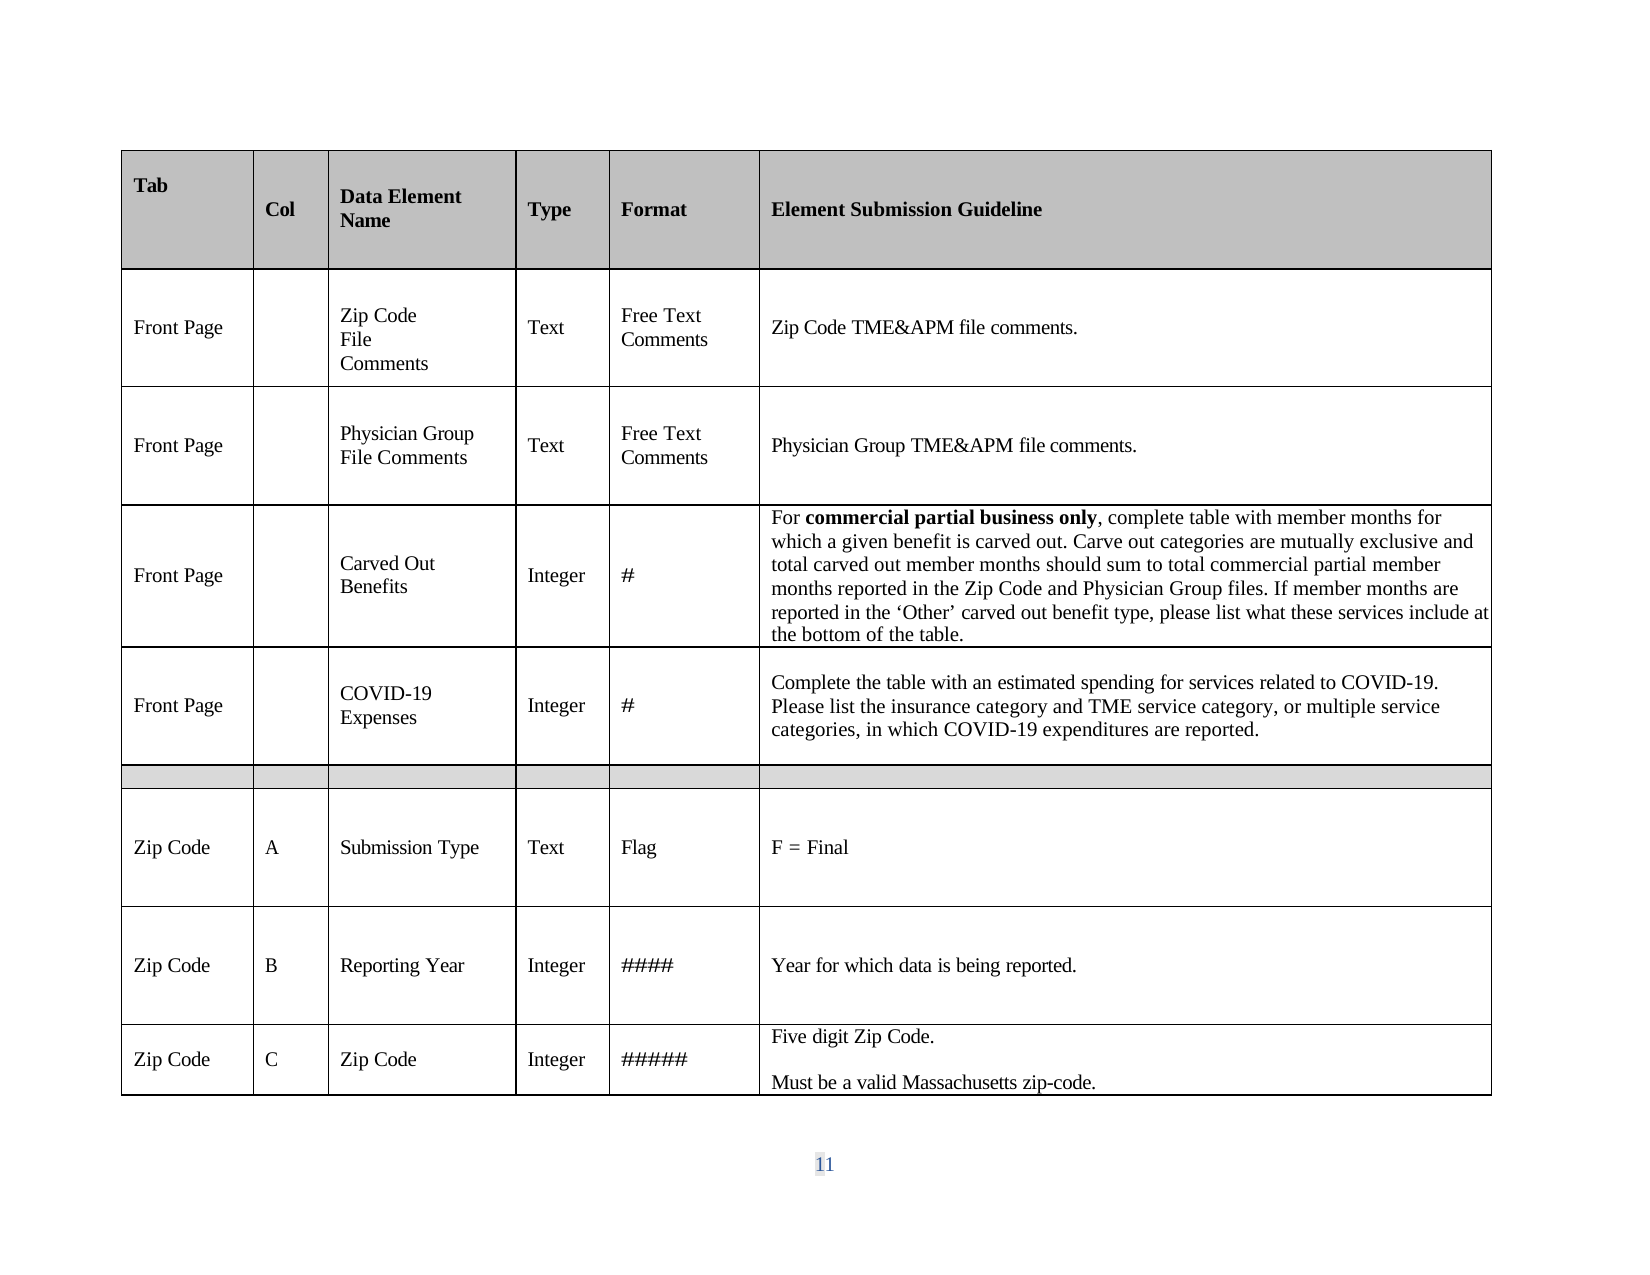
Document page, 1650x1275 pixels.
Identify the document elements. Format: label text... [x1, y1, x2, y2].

table_header Col [254, 151, 328, 268]
table_cell Zip Code [329, 1025, 515, 1094]
table_cell [610, 766, 759, 788]
table_cell [329, 766, 515, 788]
table_header Format [610, 151, 759, 268]
table_cell Front Page [122, 506, 253, 646]
table_cell Text [517, 789, 609, 906]
table_cell A [254, 789, 328, 906]
table_cell ##### [610, 1025, 759, 1094]
table_cell Five digit Zip Code. Must be a valid Massachusetts zip-code. [760, 1025, 1491, 1094]
table_header Type [517, 151, 609, 268]
table_cell COVID-19 Expenses [329, 648, 515, 764]
table_cell [254, 270, 328, 386]
table_cell B [254, 907, 328, 1024]
table_cell Zip Code [122, 907, 253, 1024]
table_cell [254, 766, 328, 788]
table_cell Text [517, 270, 609, 386]
table_cell [122, 766, 253, 788]
table_cell [254, 387, 328, 504]
table_cell Zip Code File Comments [329, 270, 515, 386]
table_cell Integer [517, 648, 609, 764]
table_cell Physician Group TME&APM file comments. [760, 387, 1491, 504]
table_cell F = Final [760, 789, 1491, 906]
table_cell Reporting Year [329, 907, 515, 1024]
table_cell Flag [610, 789, 759, 906]
table_cell Zip Code [122, 1025, 253, 1094]
table_cell [517, 766, 609, 788]
table_cell # [610, 506, 759, 646]
table_cell Front Page [122, 270, 253, 386]
table_cell Carved Out Benefits [329, 506, 515, 646]
table_cell [254, 506, 328, 646]
table_cell Integer [517, 506, 609, 646]
table_cell Complete the table with an estimated spending for services related to COVID-19. Please list the insurance category and TME service category, or multiple service categories, in which COVID-19 expenditures are reported. [760, 648, 1491, 764]
table_cell Front Page [122, 387, 253, 504]
table_cell Year for which data is being reported. [760, 907, 1491, 1024]
table_cell [760, 766, 1491, 788]
table_cell Integer [517, 1025, 609, 1094]
table_cell C [254, 1025, 328, 1094]
table_cell Text [517, 387, 609, 504]
table_cell #### [610, 907, 759, 1024]
table_cell Submission Type [329, 789, 515, 906]
table_cell Zip Code [122, 789, 253, 906]
table_header Tab [122, 151, 253, 268]
table_cell Free Text Comments [610, 387, 759, 504]
table_cell [254, 648, 328, 764]
table_cell Physician Group File Comments [329, 387, 515, 504]
table_cell Zip Code TME&APM file comments. [760, 270, 1491, 386]
table_cell Integer [517, 907, 609, 1024]
table_header Element Submission Guideline [760, 151, 1491, 268]
table_cell Free Text Comments [610, 270, 759, 386]
table_cell Front Page [122, 648, 253, 764]
table_cell # [610, 648, 759, 764]
table_header Data Element Name [329, 151, 515, 268]
table_cell For commercial partial business only, complete table with member months for which a given benefit is carved out. Carve out categories are mutually exclusive and total carved out member months should sum to total commercial partial member months reported in the Zip Code and Physician Group files. If member months are reported in the ‘Other’ carved out benefit type, please list what these services include at the bottom of the table. [760, 506, 1491, 646]
